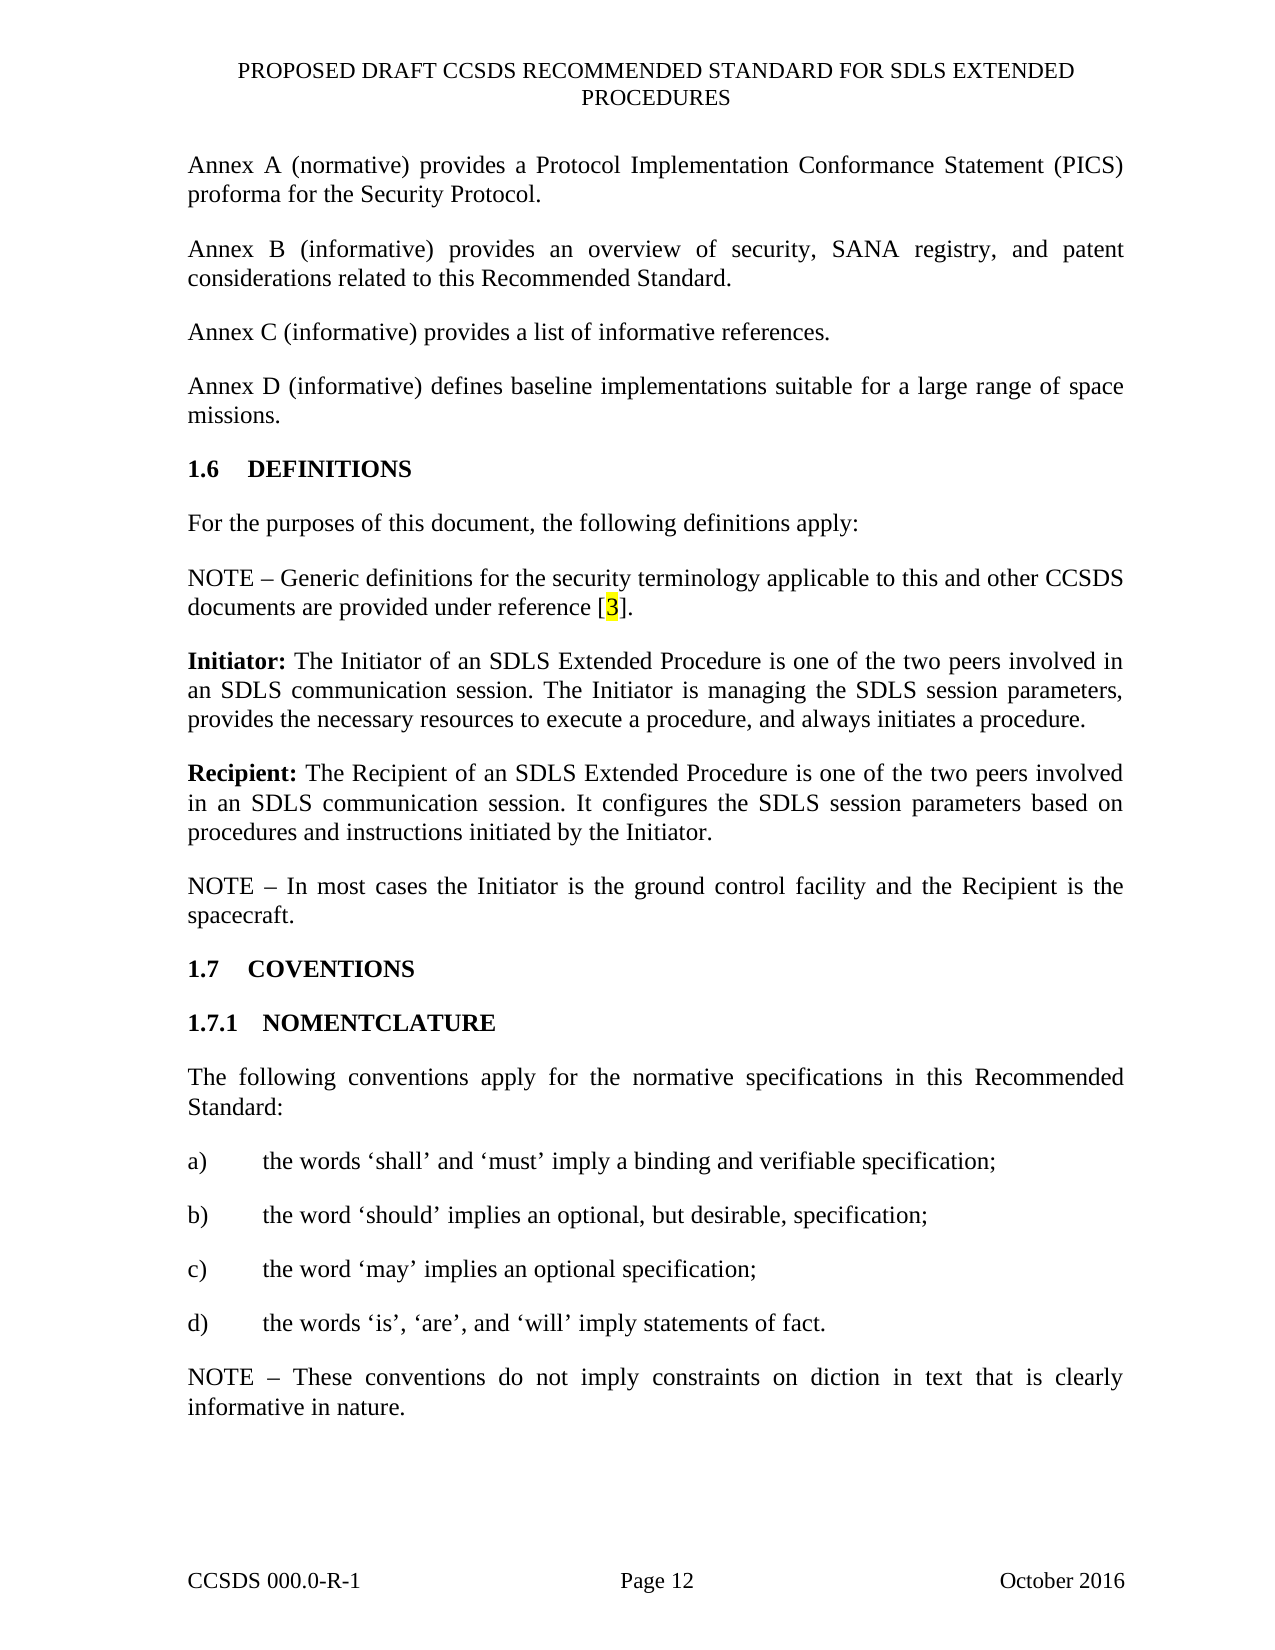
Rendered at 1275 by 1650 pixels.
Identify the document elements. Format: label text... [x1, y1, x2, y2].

text Annex C (informative) provides a list of informative references. [187, 317, 1125, 346]
text Annex A (normative) provides a Protocol Implementation Conformance Statement (PICS) proforma for the Security Protocol. [187, 150, 1125, 208]
subtitle Nomentclature [187, 1008, 1125, 1037]
text a) the words ‘shall’ and ‘must’ imply a binding and verifiable specification; [187, 1146, 1125, 1175]
text b) the word ‘should’ implies an optional, but desirable, specification; [187, 1200, 1125, 1229]
text NOTE – In most cases the Initiator is the ground control facility and the Recipient is the spacecraft. [187, 871, 1125, 929]
text NOTE – Generic definitions for the security terminology applicable to this and other CCSDS documents are provided under reference [3]. [187, 562, 1125, 621]
subtitle Coventions [187, 954, 1125, 983]
text d) the words ‘is’, ‘are’, and ‘will’ imply statements of fact. [187, 1308, 1125, 1337]
text NOTE – These conventions do not imply constraints on diction in text that is clearly informative in nature. [187, 1362, 1125, 1421]
text c) the word ‘may’ implies an optional specification; [187, 1254, 1125, 1283]
text Annex B (informative) provides an overview of security, SANA registry, and patent considerations related to this Recommended Standard. [187, 233, 1125, 292]
text Initiator: The Initiator of an SDLS Extended Procedure is one of the two peers involved in an SDLS communication session. The Initiator is managing the SDLS session parameters, provides the necessary resources to execute a procedure, and always initiates a procedure. [187, 646, 1125, 733]
text Recipient: The Recipient of an SDLS Extended Procedure is one of the two peers involved in an SDLS communication session. It configures the SDLS session parameters based on procedures and instructions initiated by the Initiator. [187, 758, 1125, 846]
text For the purposes of this document, the following definitions apply: [187, 508, 1125, 537]
text The following conventions apply for the normative specifications in this Recommended Standard: [187, 1062, 1125, 1121]
subtitle Definitions [187, 454, 1125, 483]
text Annex D (informative) defines baseline implementations suitable for a large range of space missions. [187, 371, 1125, 429]
